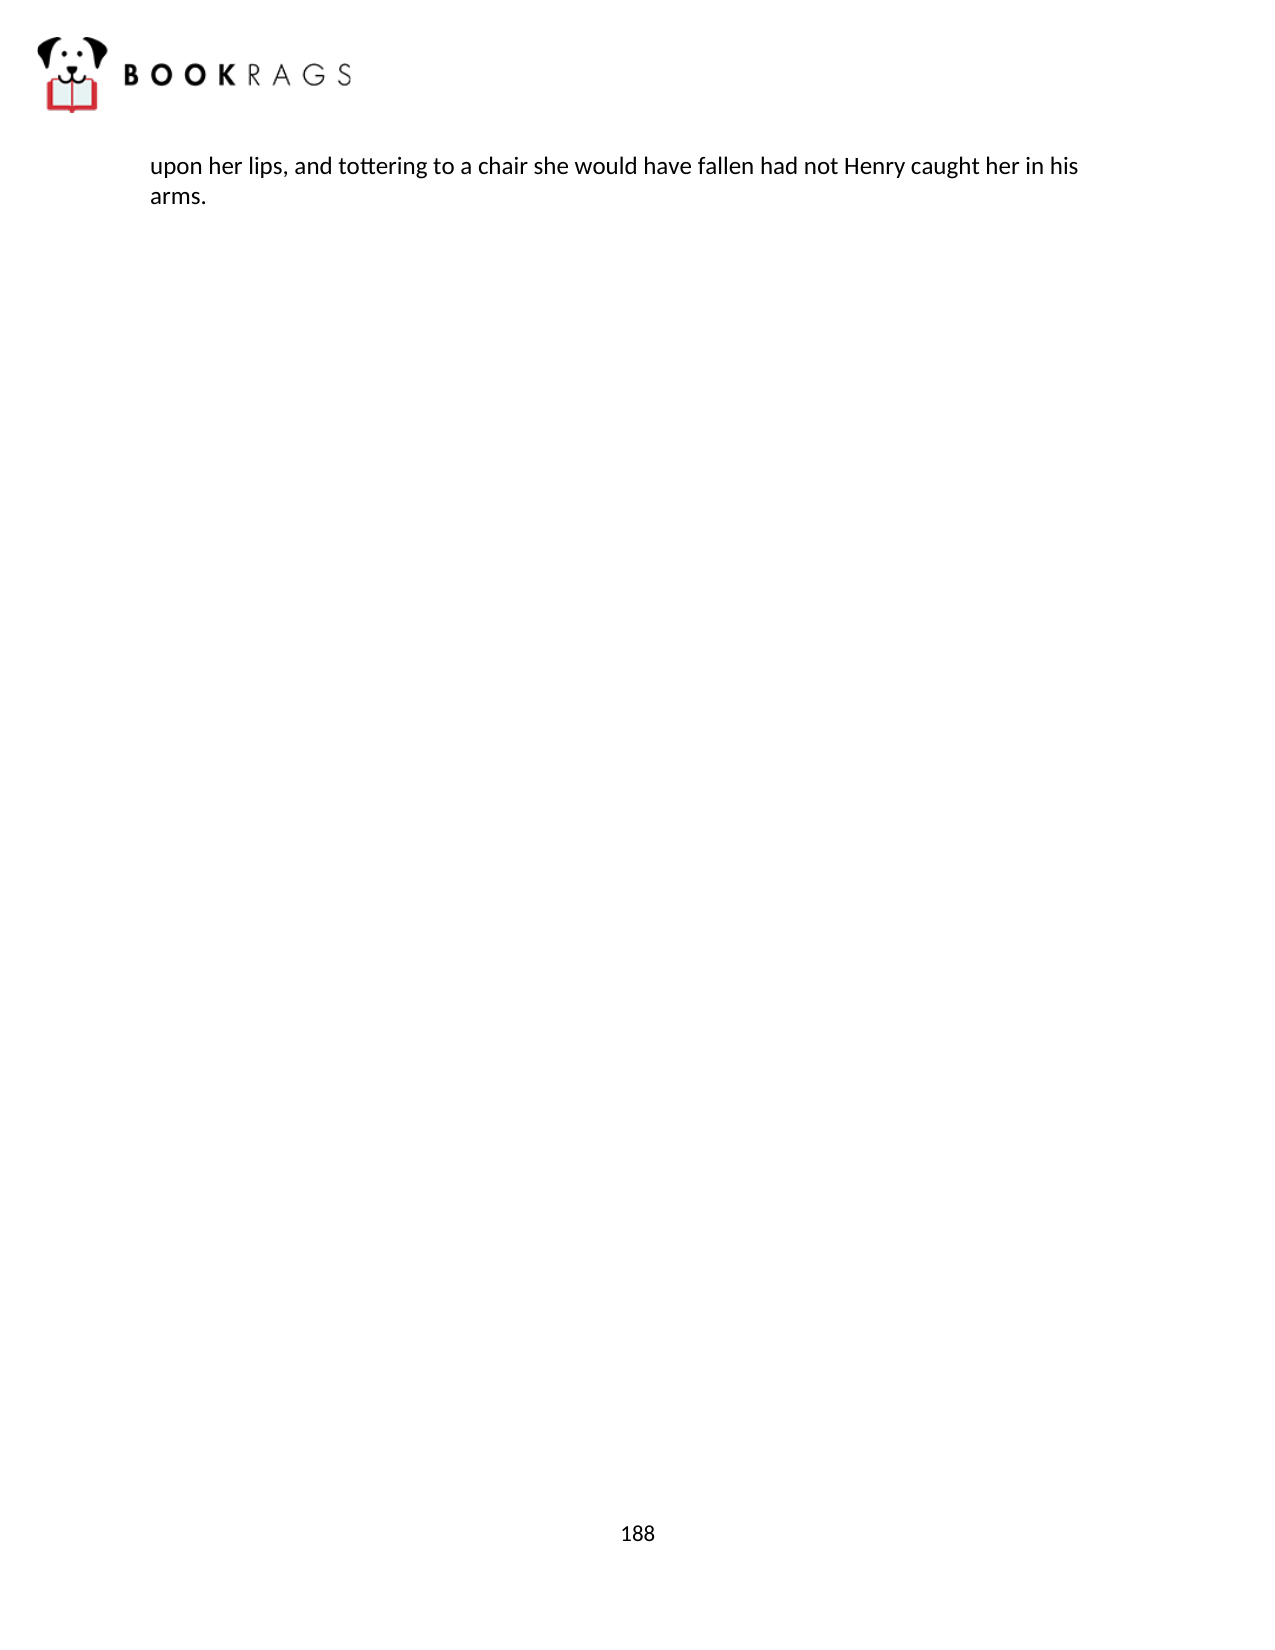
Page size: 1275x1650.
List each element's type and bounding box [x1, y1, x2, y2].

text [150, 150, 1125, 211]
picture [37, 37, 351, 113]
